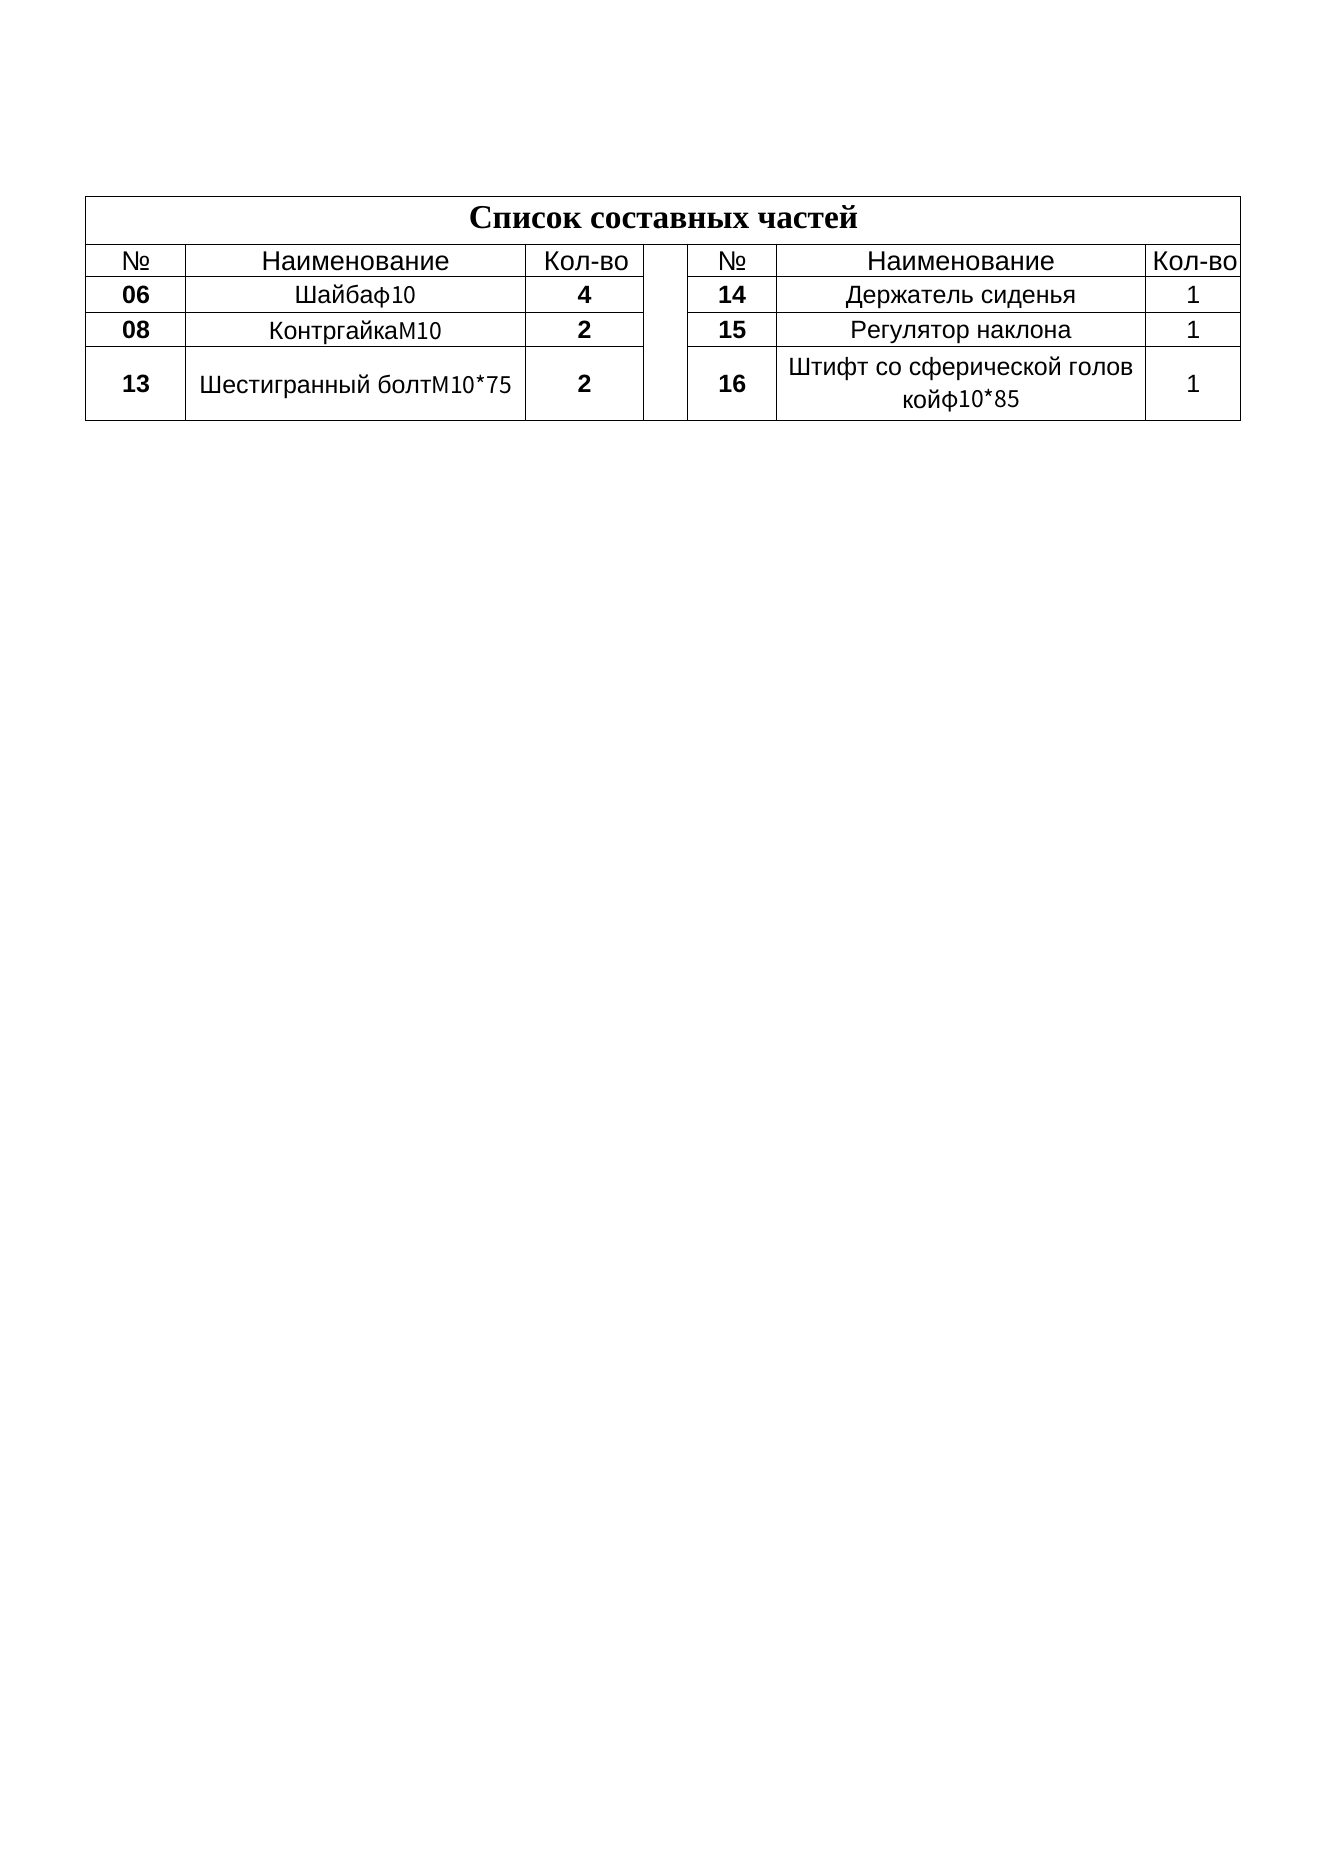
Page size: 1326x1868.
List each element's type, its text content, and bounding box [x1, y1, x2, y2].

table_header Список составных частей [86, 197, 1240, 243]
table_cell 4 [526, 277, 643, 312]
table_cell Штифт со сферической головкойφ10*85 [777, 347, 1145, 420]
table_cell Кол-во [526, 245, 643, 276]
table_cell 1 [1146, 347, 1240, 420]
table_cell 1 [1146, 313, 1240, 346]
table_cell Наименование [186, 245, 525, 276]
table_cell 14 [688, 277, 776, 312]
table_cell № [86, 245, 185, 276]
table_cell Наименование [777, 245, 1145, 276]
table_cell 08 [86, 313, 185, 346]
table_cell № [688, 245, 776, 276]
table_cell 2 [526, 313, 643, 346]
table_cell 06 [86, 277, 185, 312]
table_cell Регулятор наклона [777, 313, 1145, 346]
table_cell Кол-во [1146, 245, 1240, 276]
table_cell 15 [688, 313, 776, 346]
table_cell 16 [688, 347, 776, 420]
table_cell 1 [1146, 277, 1240, 312]
table_cell КонтргайкаM10 [186, 313, 525, 346]
table_cell Шайбаφ10 [186, 277, 525, 312]
table_cell Держатель сиденья [777, 277, 1145, 312]
table_cell Шестигранный болтM10*75 [186, 347, 525, 420]
table_cell 13 [86, 347, 185, 420]
table_cell 2 [526, 347, 643, 420]
table_cell [644, 245, 687, 420]
